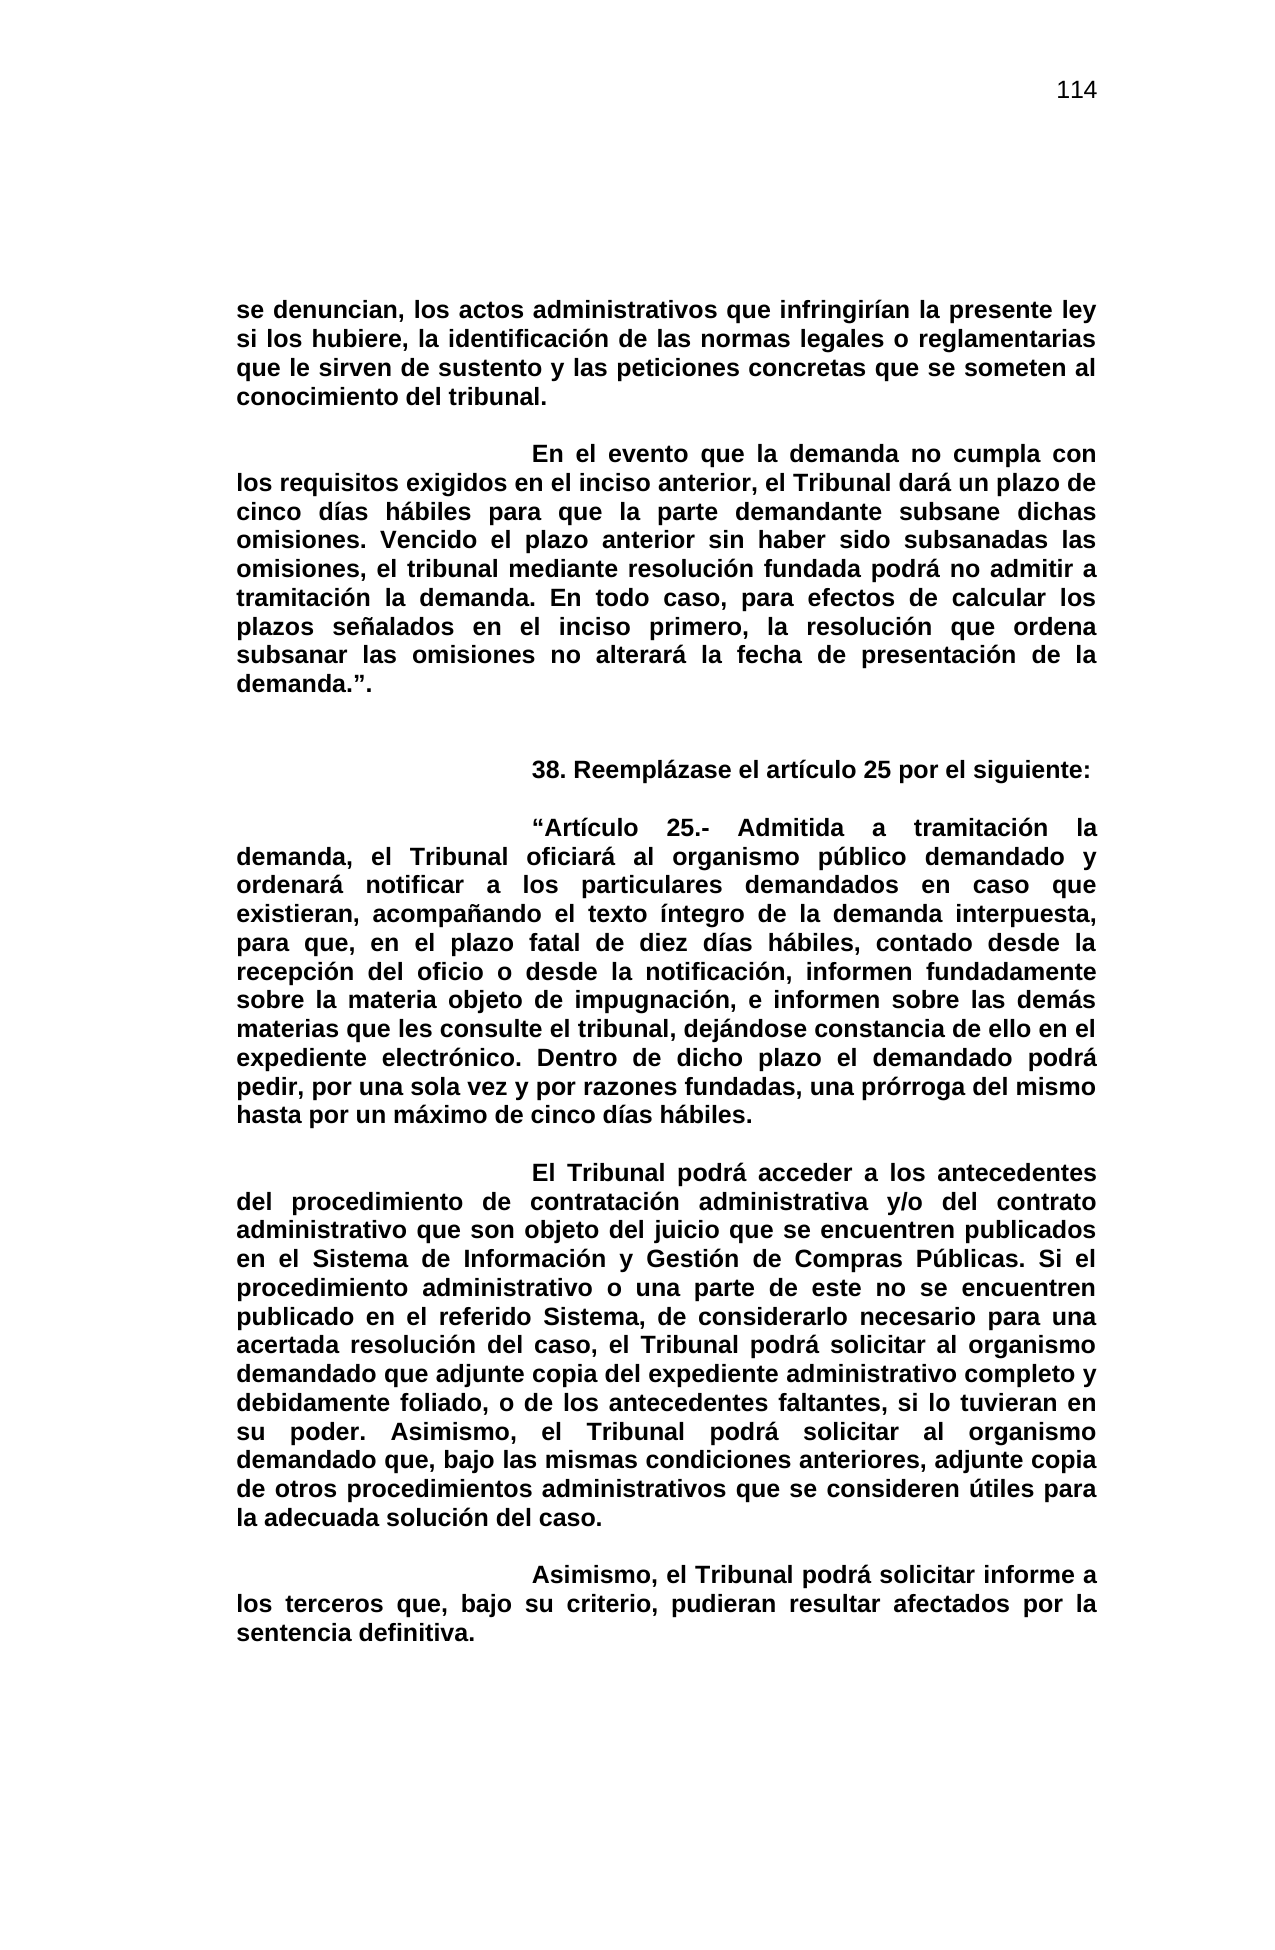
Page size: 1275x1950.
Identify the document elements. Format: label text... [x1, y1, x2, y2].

text “Artículo 25.- Admitida a tramitación la demanda, el Tribunal oficiará al organismo público demandado y ordenará notificar a los particulares demandados en caso que existieran, acompañando el texto íntegro de la demanda interpuesta, para que, en el plazo fatal de diez días hábiles, contado desde la recepción del oficio o desde la notificación, informen fundadamente sobre la materia objeto de impugnación, e informen sobre las demás materias que les consulte el tribunal, dejándose constancia de ello en el expediente electrónico. Dentro de dicho plazo el demandado podrá pedir, por una sola vez y por razones fundadas, una prórroga del mismo hasta por un máximo de cinco días hábiles. [236, 813, 1098, 1129]
text Asimismo, el Tribunal podrá solicitar informe a los terceros que, bajo su criterio, pudieran resultar afectados por la sentencia definitiva. [236, 1560, 1098, 1647]
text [236, 295, 1098, 410]
text El Tribunal podrá acceder a los antecedentes del procedimiento de contratación administrativa y/o del contrato administrativo que son objeto del juicio que se encuentren publicados en el Sistema de Información y Gestión de Compras Públicas. Si el procedimiento administrativo o una parte de este no se encuentren publicado en el referido Sistema, de considerarlo necesario para una acertada resolución del caso, el Tribunal podrá solicitar al organismo demandado que adjunte copia del expediente administrativo completo y debidamente foliado, o de los antecedentes faltantes, si lo tuvieran en su poder. Asimismo, el Tribunal podrá solicitar al organismo demandado que, bajo las mismas condiciones anteriores, adjunte copia de otros procedimientos administrativos que se consideren útiles para la adecuada solución del caso. [236, 1158, 1098, 1532]
text En el evento que la demanda no cumpla con los requisitos exigidos en el inciso anterior, el Tribunal dará un plazo de cinco días hábiles para que la parte demandante subsane dichas omisiones. Vencido el plazo anterior sin haber sido subsanadas las omisiones, el tribunal mediante resolución fundada podrá no admitir a tramitación la demanda. En todo caso, para efectos de calcular los plazos señalados en el inciso primero, la resolución que ordena subsanar las omisiones no alterará la fecha de presentación de la demanda.”. [236, 439, 1098, 698]
text 38. Reemplázase el artículo 25 por el siguiente: [236, 755, 1098, 784]
